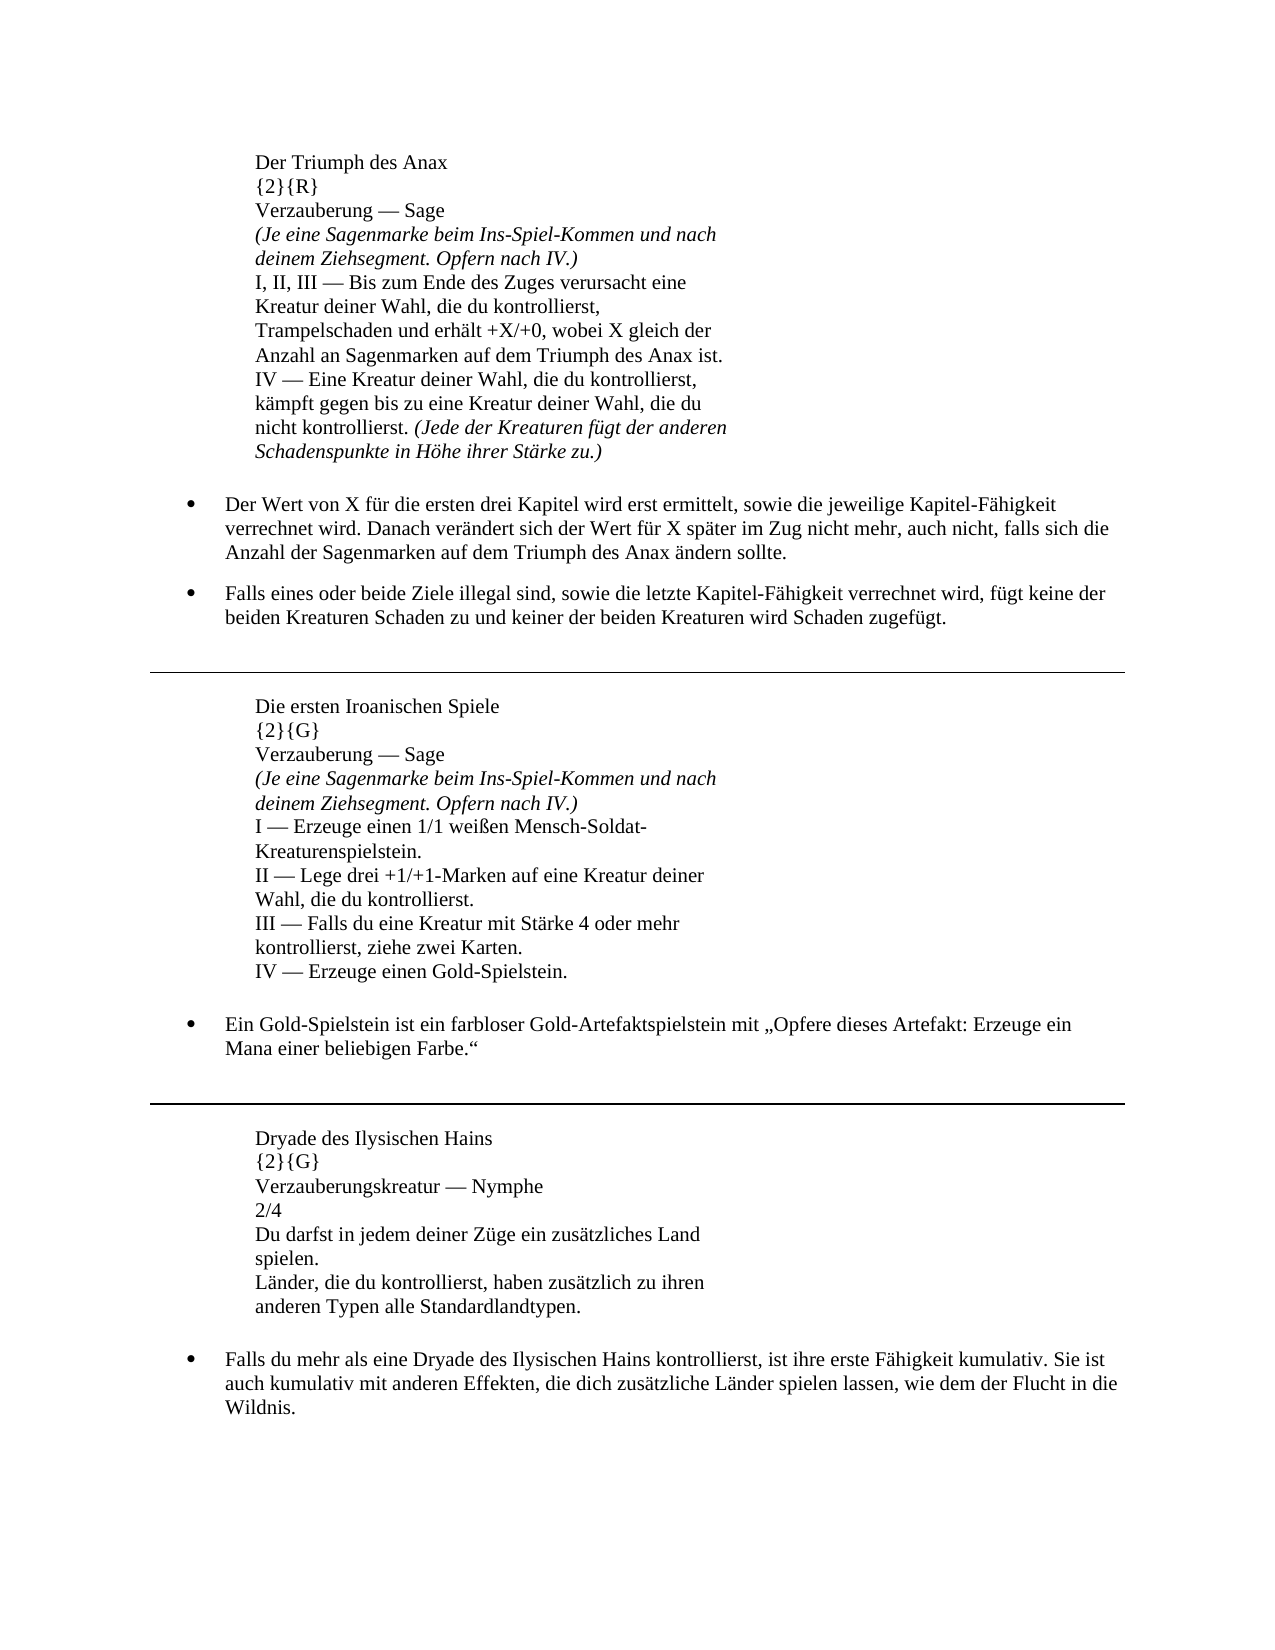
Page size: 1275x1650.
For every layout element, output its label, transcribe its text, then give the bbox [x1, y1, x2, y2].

list Falls eines oder beide Ziele illegal sind, sowie die letzte Kapitel-Fähigkeit verrechnet wird, fügt keine der beiden Kreaturen Schaden zu und keiner der beiden Kreaturen wird Schaden zugefügt. [187, 581, 1125, 629]
list Der Wert von X für die ersten drei Kapitel wird erst ermittelt, sowie die jeweilige Kapitel-Fähigkeit verrechnet wird. Danach verändert sich der Wert für X später im Zug nicht mehr, auch nicht, falls sich die Anzahl der Sagenmarken auf dem Triumph des Anax ändern sollte. [187, 492, 1125, 564]
text Dryade des Ilysischen Hains {2}{G} Verzauberungskreatur — Nymphe 2/4 Du darfst in jedem deiner Züge ein zusätzliches Land spielen. Länder, die du kontrollierst, haben zusätzlich zu ihren anderen Typen alle Standardlandtypen. [255, 1125, 735, 1318]
list Ein Gold-Spielstein ist ein farbloser Gold-Artefaktspielstein mit „Opfere dieses Artefakt: Erzeuge ein Mana einer beliebigen Farbe.“ [187, 1012, 1125, 1060]
text Der Triumph des Anax {2}{R} Verzauberung — Sage (Je eine Sagenmarke beim Ins-Spiel-Kommen und nach deinem Ziehsegment. Opfern nach IV.) I, II, III — Bis zum Ende des Zuges verursacht eine Kreatur deiner Wahl, die du kontrollierst, Trampelschaden und erhält +X/+0, wobei X gleich der Anzahl an Sagenmarken auf dem Triumph des Anax ist. IV — Eine Kreatur deiner Wahl, die du kontrollierst, kämpft gegen bis zu eine Kreatur deiner Wahl, die du nicht kontrollierst. (Jede der Kreaturen fügt der anderen Schadenspunkte in Höhe ihrer Stärke zu.) [255, 150, 735, 463]
text Die ersten Iroanischen Spiele {2}{G} Verzauberung — Sage (Je eine Sagenmarke beim Ins-Spiel-Kommen und nach deinem Ziehsegment. Opfern nach IV.) I — Erzeuge einen 1/1 weißen Mensch-Soldat-Kreaturenspielstein. II — Lege drei +1/+1-Marken auf eine Kreatur deiner Wahl, die du kontrollierst. III — Falls du eine Kreatur mit Stärke 4 oder mehr kontrollierst, ziehe zwei Karten. IV — Erzeuge einen Gold-Spielstein. [255, 694, 735, 983]
list Falls du mehr als eine Dryade des Ilysischen Hains kontrollierst, ist ihre erste Fähigkeit kumulativ. Sie ist auch kumulativ mit anderen Effekten, die dich zusätzliche Länder spielen lassen, wie dem der Flucht in die Wildnis. [187, 1347, 1125, 1419]
